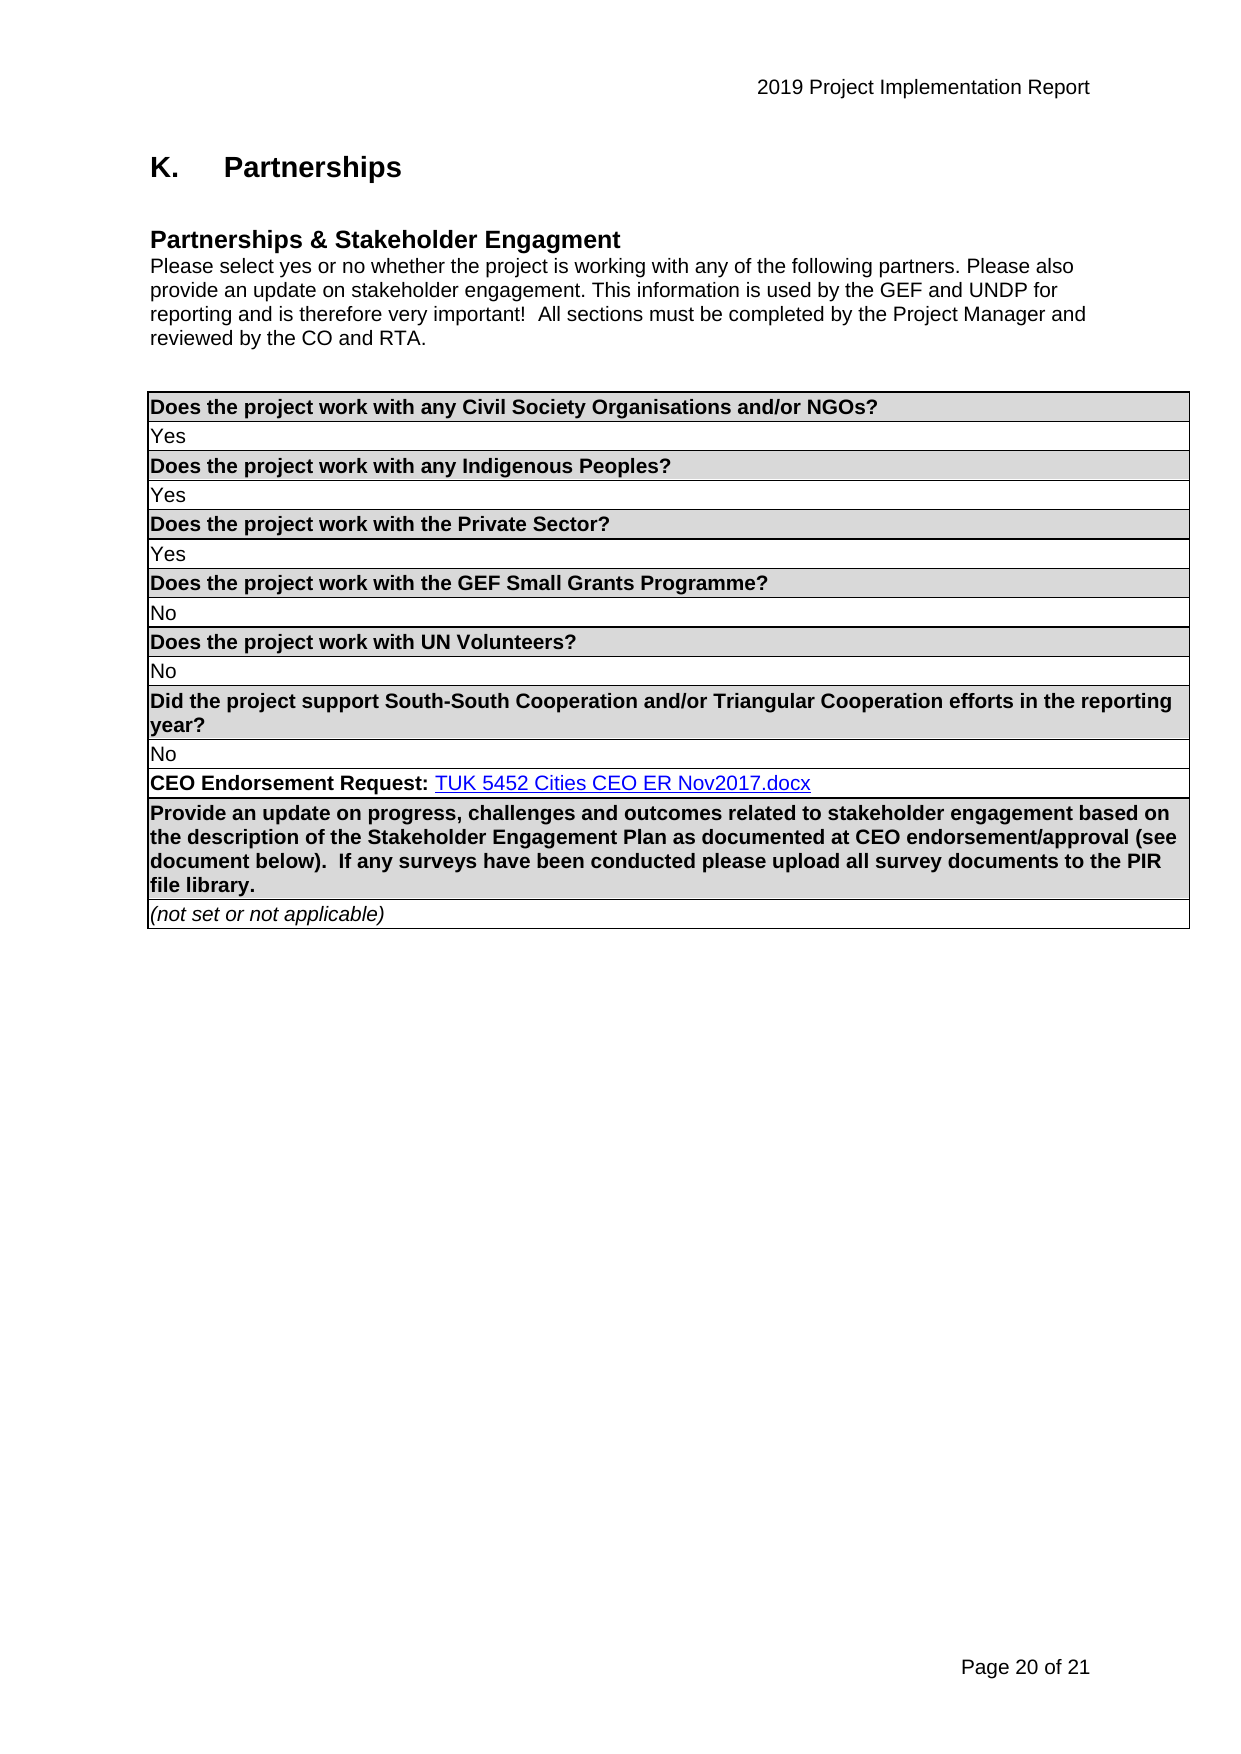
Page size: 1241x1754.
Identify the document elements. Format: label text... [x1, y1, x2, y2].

table_cell Yes [149, 481, 1189, 509]
table_header Does the project work with the GEF Small Grants Programme? [149, 569, 1189, 597]
text Please select yes or no whether the project is working with any of the following partners. Please also provide an update on stakeholder engagement. This information is used by the GEF and UNDP for reporting and is therefore very important! All sections must be completed by the Project Manager and reviewed by the CO and RTA. [150, 254, 1090, 350]
table_header CEO Endorsement Request: TUK 5452 Cities CEO ER Nov2017.docx [149, 769, 1189, 797]
table_cell Yes [149, 422, 1189, 450]
table_header Does the project work with any Indigenous Peoples? [149, 451, 1189, 479]
table_header Does the project work with the Private Sector? [149, 510, 1189, 538]
table_cell Yes [149, 540, 1189, 568]
table_cell No [149, 740, 1189, 768]
table_cell (not set or not applicable) [149, 900, 1189, 928]
table_header Did the project support South-South Cooperation and/or Triangular Cooperation efforts in the reporting year? [149, 686, 1189, 738]
table_cell Provide an update on progress, challenges and outcomes related to stakeholder engagement based on the description of the Stakeholder Engagement Plan as documented at CEO endorsement/approval (see document below). If any surveys have been conducted please upload all survey documents to the PIR file library. [149, 799, 1189, 898]
table_header Does the project work with UN Volunteers? [149, 628, 1189, 656]
subtitle Partnerships [150, 150, 1090, 183]
text Partnerships & Stakeholder Engagment [150, 225, 1090, 254]
table_cell No [149, 598, 1189, 626]
table_cell No [149, 657, 1189, 685]
table_header Does the project work with any Civil Society Organisations and/or NGOs? [149, 393, 1189, 421]
